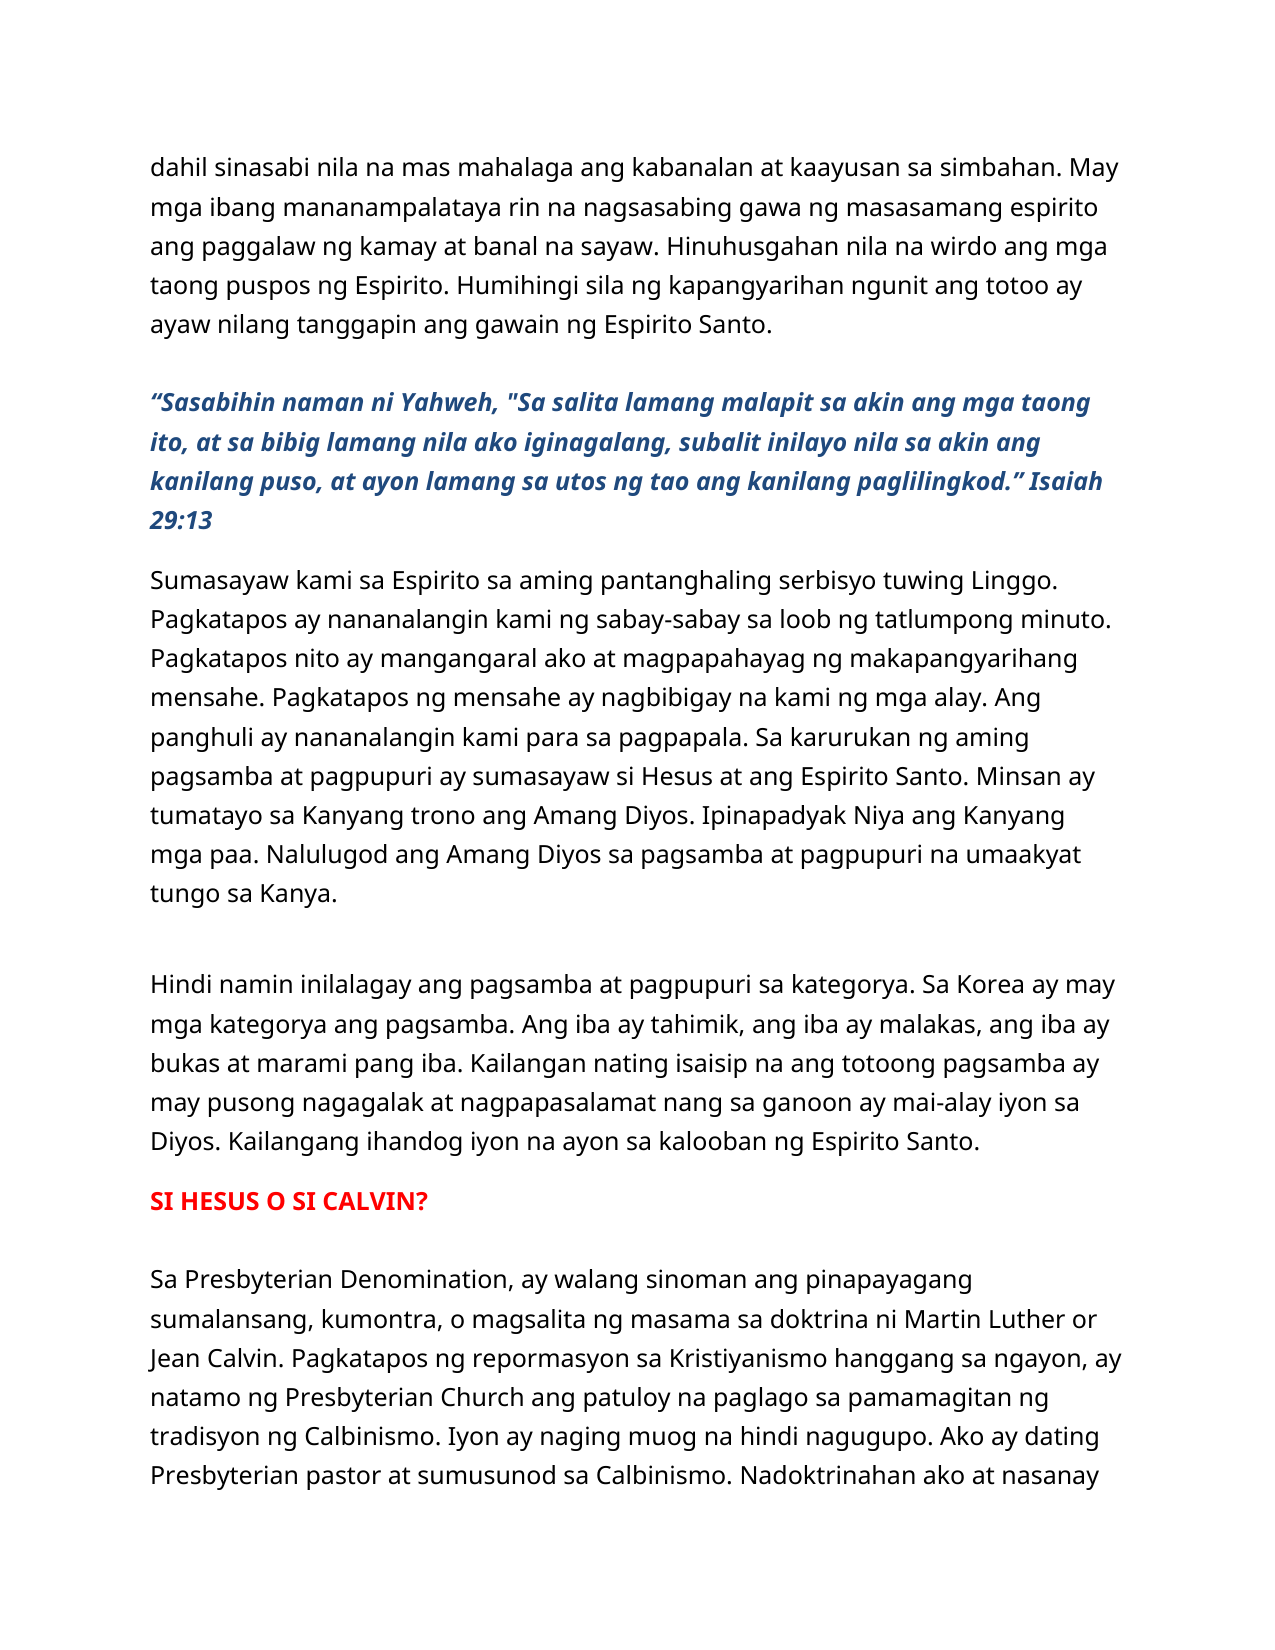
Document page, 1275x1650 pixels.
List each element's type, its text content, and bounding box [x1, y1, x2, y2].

text Sumasayaw kami sa Espirito sa aming pantanghaling serbisyo tuwing Linggo. Pagkatapos ay nananalangin kami ng sabay-sabay sa loob ng tatlumpong minuto. Pagkatapos nito ay mangangaral ako at magpapahayag ng makapangyarihang mensahe. Pagkatapos ng mensahe ay nagbibigay na kami ng mga alay. Ang panghuli ay nananalangin kami para sa pagpapala. Sa karurukan ng aming pagsamba at pagpupuri ay sumasayaw si Hesus at ang Espirito Santo. Minsan ay tumatayo sa Kanyang trono ang Amang Diyos. Ipinapadyak Niya ang Kanyang mga paa. Nalulugod ang Amang Diyos sa pagsamba at pagpupuri na umaakyat tungo sa Kanya. [150, 562, 1125, 942]
text Hindi namin inilalagay ang pagsamba at pagpupuri sa kategorya. Sa Korea ay may mga kategorya ang pagsamba. Ang iba ay tahimik, ang iba ay malakas, ang iba ay bukas at marami pang iba. Kailangan nating isaisip na ang totoong pagsamba ay may pusong nagagalak at nagpapasalamat nang sa ganoon ay mai-alay iyon sa Diyos. Kailangang ihandog iyon na ayon sa kalooban ng Espirito Santo. [150, 967, 1125, 1158]
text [150, 1184, 1125, 1492]
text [150, 150, 1125, 537]
